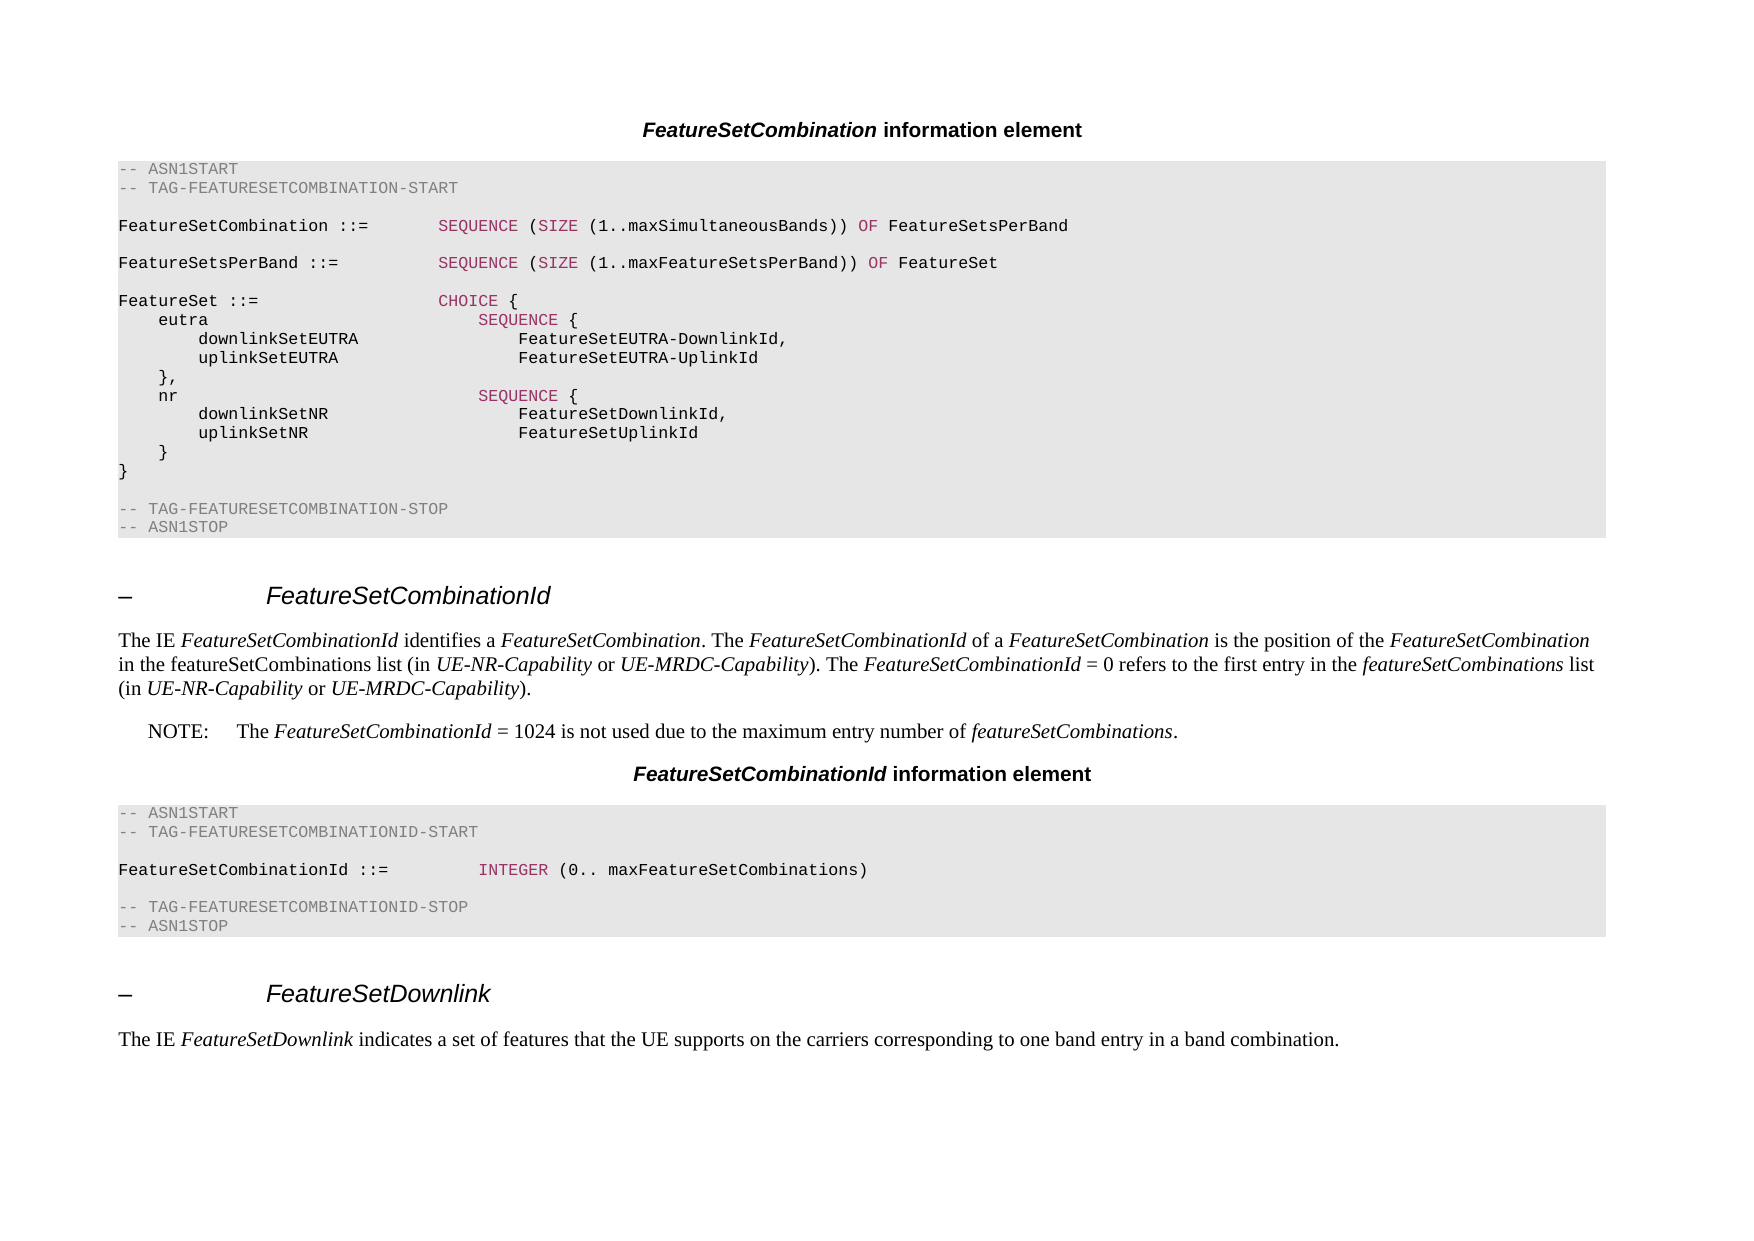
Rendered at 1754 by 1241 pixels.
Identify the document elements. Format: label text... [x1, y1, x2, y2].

text NOTE: The FeatureSetCombinationId = 1024 is not used due to the maximum entry number of featureSetCombinations. [148, 719, 1606, 743]
subtitle – FeatureSetDownlink [118, 979, 1606, 1008]
text nr SEQUENCE { [118, 387, 1606, 406]
text } [118, 462, 1606, 481]
text -- TAG-FEATURESETCOMBINATIONID-STOP [118, 899, 1606, 918]
text uplinkSetEUTRA FeatureSetEUTRA-UplinkId [118, 349, 1606, 368]
text } [118, 444, 1606, 462]
text FeatureSetCombination ::= SEQUENCE (SIZE (1..maxSimultaneousBands)) OF FeatureSetsPerBand [118, 217, 1606, 236]
text FeatureSetCombination information element [118, 118, 1606, 142]
text The IE FeatureSetDownlink indicates a set of features that the UE supports on the carriers corresponding to one band entry in a band combination. [118, 1027, 1606, 1051]
text -- TAG-FEATURESETCOMBINATIONID-START [118, 823, 1606, 842]
text -- ASN1START [118, 161, 1606, 180]
text -- TAG-FEATURESETCOMBINATION-START [118, 180, 1606, 198]
text -- TAG-FEATURESETCOMBINATION-STOP [118, 500, 1606, 519]
text }, [118, 368, 1606, 387]
text -- ASN1START [118, 805, 1606, 823]
subtitle – FeatureSetCombinationId [118, 581, 1606, 609]
text The IE FeatureSetCombinationId identifies a FeatureSetCombination. The FeatureSetCombinationId of a FeatureSetCombination is the position of the FeatureSetCombination in the featureSetCombinations list (in UE-NR-Capability or UE-MRDC-Capability). The FeatureSetCombinationId = 0 refers to the first entry in the featureSetCombinations list (in UE-NR-Capability or UE-MRDC-Capability). [118, 628, 1606, 700]
text FeatureSetsPerBand ::= SEQUENCE (SIZE (1..maxFeatureSetsPerBand)) OF FeatureSet [118, 255, 1606, 274]
text downlinkSetNR FeatureSetDownlinkId, [118, 406, 1606, 425]
text -- ASN1STOP [118, 918, 1606, 937]
text FeatureSetCombinationId information element [118, 762, 1606, 786]
text -- ASN1STOP [118, 519, 1606, 538]
text uplinkSetNR FeatureSetUplinkId [118, 425, 1606, 444]
text downlinkSetEUTRA FeatureSetEUTRA-DownlinkId, [118, 331, 1606, 349]
text FeatureSet ::= CHOICE { [118, 293, 1606, 312]
text eutra SEQUENCE { [118, 312, 1606, 331]
text FeatureSetCombinationId ::= INTEGER (0.. maxFeatureSetCombinations) [118, 861, 1606, 880]
